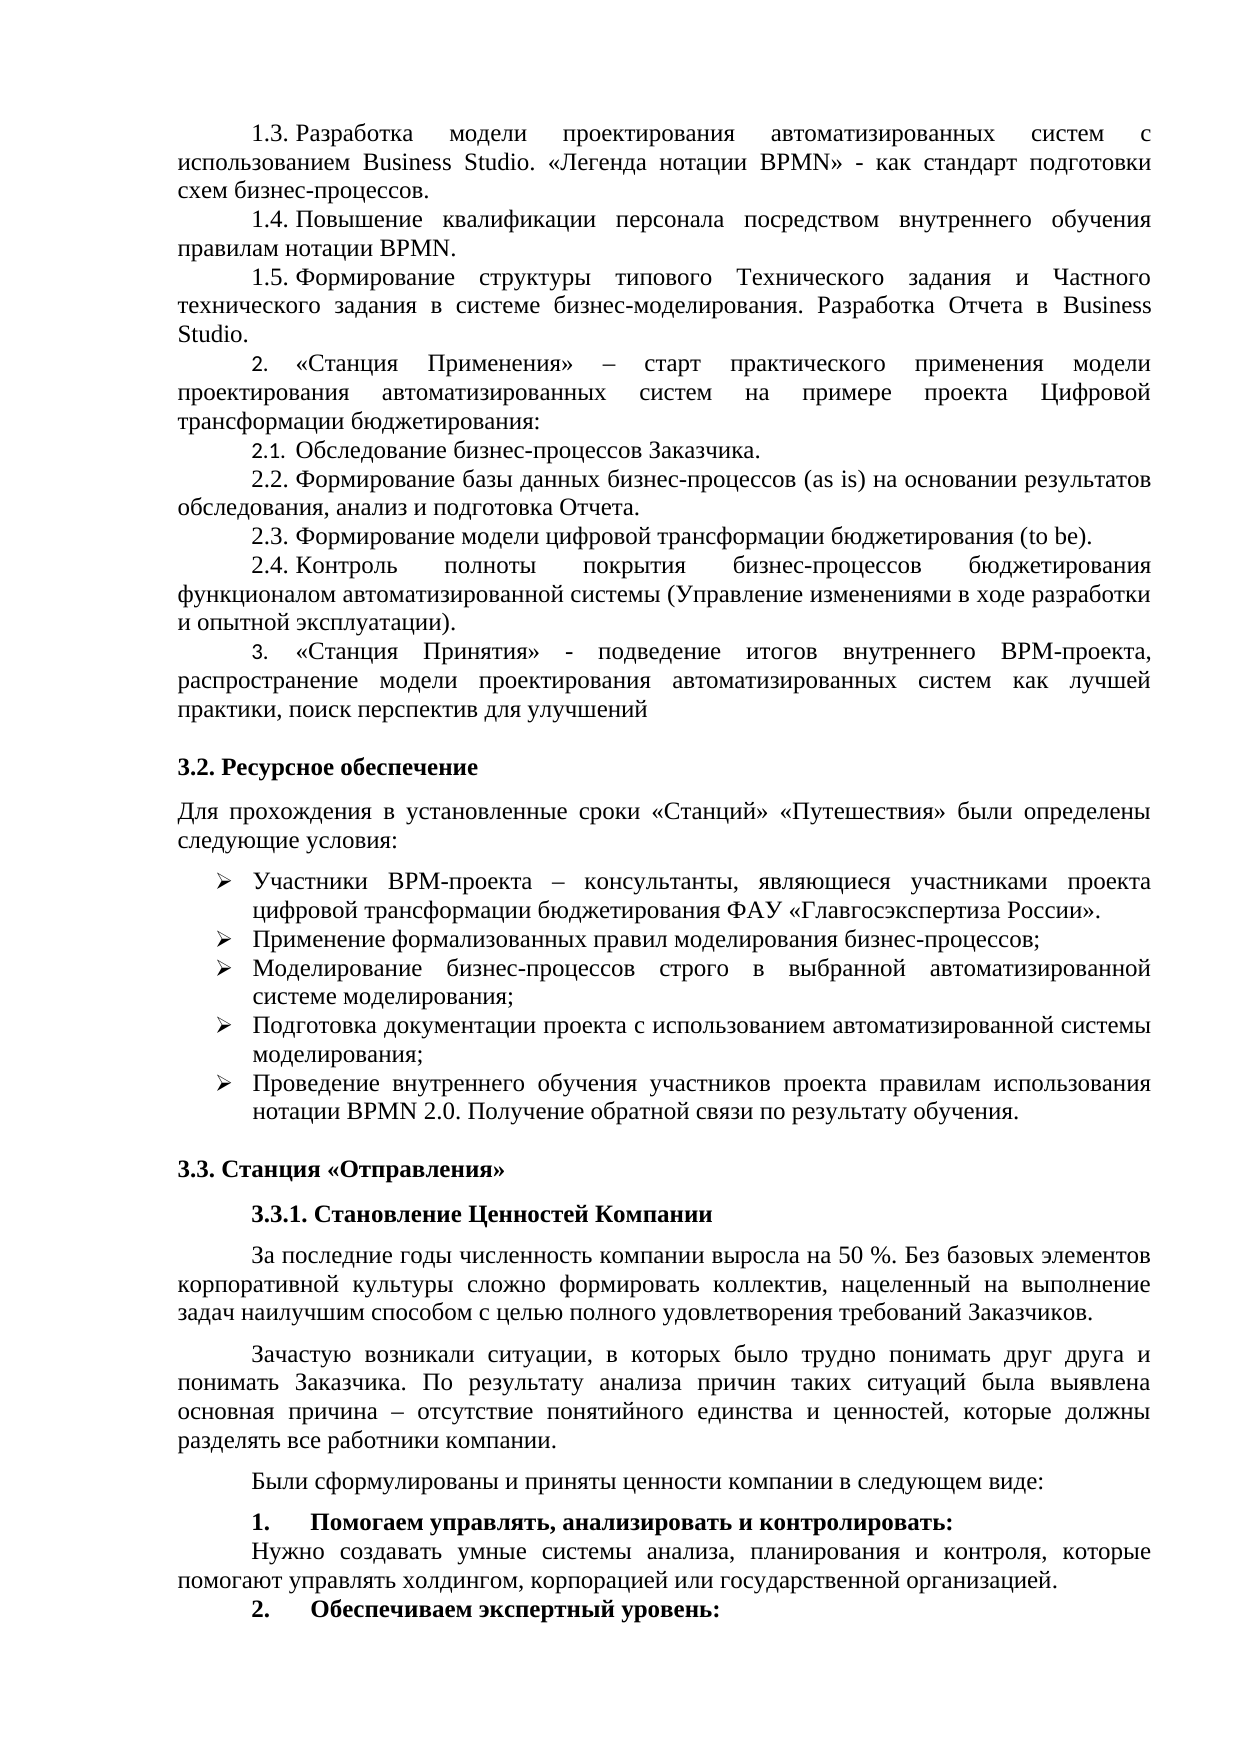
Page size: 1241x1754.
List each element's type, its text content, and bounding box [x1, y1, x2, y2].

list Подготовка документации проекта с использованием автоматизированной системы моделирования; [215, 1010, 1152, 1068]
list Участники BPM-проекта – консультанты, являющиеся участниками проекта цифровой трансформации бюджетирования ФАУ «Главгосэкспертиза России». [215, 866, 1152, 924]
list Формирование модели цифровой трансформации бюджетирования (to be). [177, 521, 1152, 550]
list Применение формализованных правил моделирования бизнес-процессов; [215, 924, 1152, 953]
text Были сформулированы и приняты ценности компании в следующем виде: [177, 1466, 1152, 1495]
list Формирование базы данных бизнес-процессов (as is) на основании результатов обследования, анализ и подготовка Отчета. [177, 464, 1152, 521]
list Обеспечиваем экспертный уровень: [177, 1594, 1152, 1622]
list Обследование бизнес-процессов Заказчика. [177, 435, 1152, 464]
list Моделирование бизнес-процессов строго в выбранной автоматизированной системе моделирования; [215, 953, 1152, 1010]
list Разработка модели проектирования автоматизированных систем с использованием Business Studio. «Легенда нотации BPMN» - как стандарт подготовки схем бизнес-процессов. [177, 118, 1152, 204]
text 3.3. Станция «Отправления» [177, 1154, 1152, 1183]
list «Станция Принятия» - подведение итогов внутреннего BPM-проекта, распространение модели проектирования автоматизированных систем как лучшей практики, поиск перспектив для улучшений [177, 636, 1152, 723]
text 3.2. Ресурсное обеспечение [177, 752, 1152, 781]
list «Станция Применения» – старт практического применения модели проектирования автоматизированных систем на примере проекта Цифровой трансформации бюджетирования: [177, 348, 1152, 435]
list Формирование структуры типового Технического задания и Частного технического задания в системе бизнес-моделирования. Разработка Отчета в Business Studio. [177, 262, 1152, 348]
list Проведение внутреннего обучения участников проекта правилам использования нотации BPMN 2.0. Получение обратной связи по результату обучения. [215, 1068, 1152, 1125]
text Для прохождения в установленные сроки «Станций» «Путешествия» были определены следующие условия: [177, 796, 1152, 854]
text Зачастую возникали ситуации, в которых было трудно понимать друг друга и понимать Заказчика. По результату анализа причин таких ситуаций была выявлена основная причина – отсутствие понятийного единства и ценностей, которые должны разделять все работники компании. [177, 1339, 1152, 1454]
list Нужно создавать умные системы анализа, планирования и контроля, которые помогают управлять холдингом, корпорацией или государственной организацией. [177, 1536, 1152, 1594]
list 3.3.1. Становление Ценностей Компании [251, 1199, 1152, 1227]
list Помогаем управлять, анализировать и контролировать: [177, 1507, 1152, 1536]
list Повышение квалификации персонала посредством внутреннего обучения правилам нотации BPMN. [177, 204, 1152, 262]
list Контроль полноты покрытия бизнес-процессов бюджетирования функционалом автоматизированной системы (Управление изменениями в ходе разработки и опытной эксплуатации). [177, 550, 1152, 636]
text За последние годы численность компании выросла на 50 %. Без базовых элементов корпоративной культуры сложно формировать коллектив, нацеленный на выполнение задач наилучшим способом с целью полного удовлетворения требований Заказчиков. [177, 1240, 1152, 1326]
